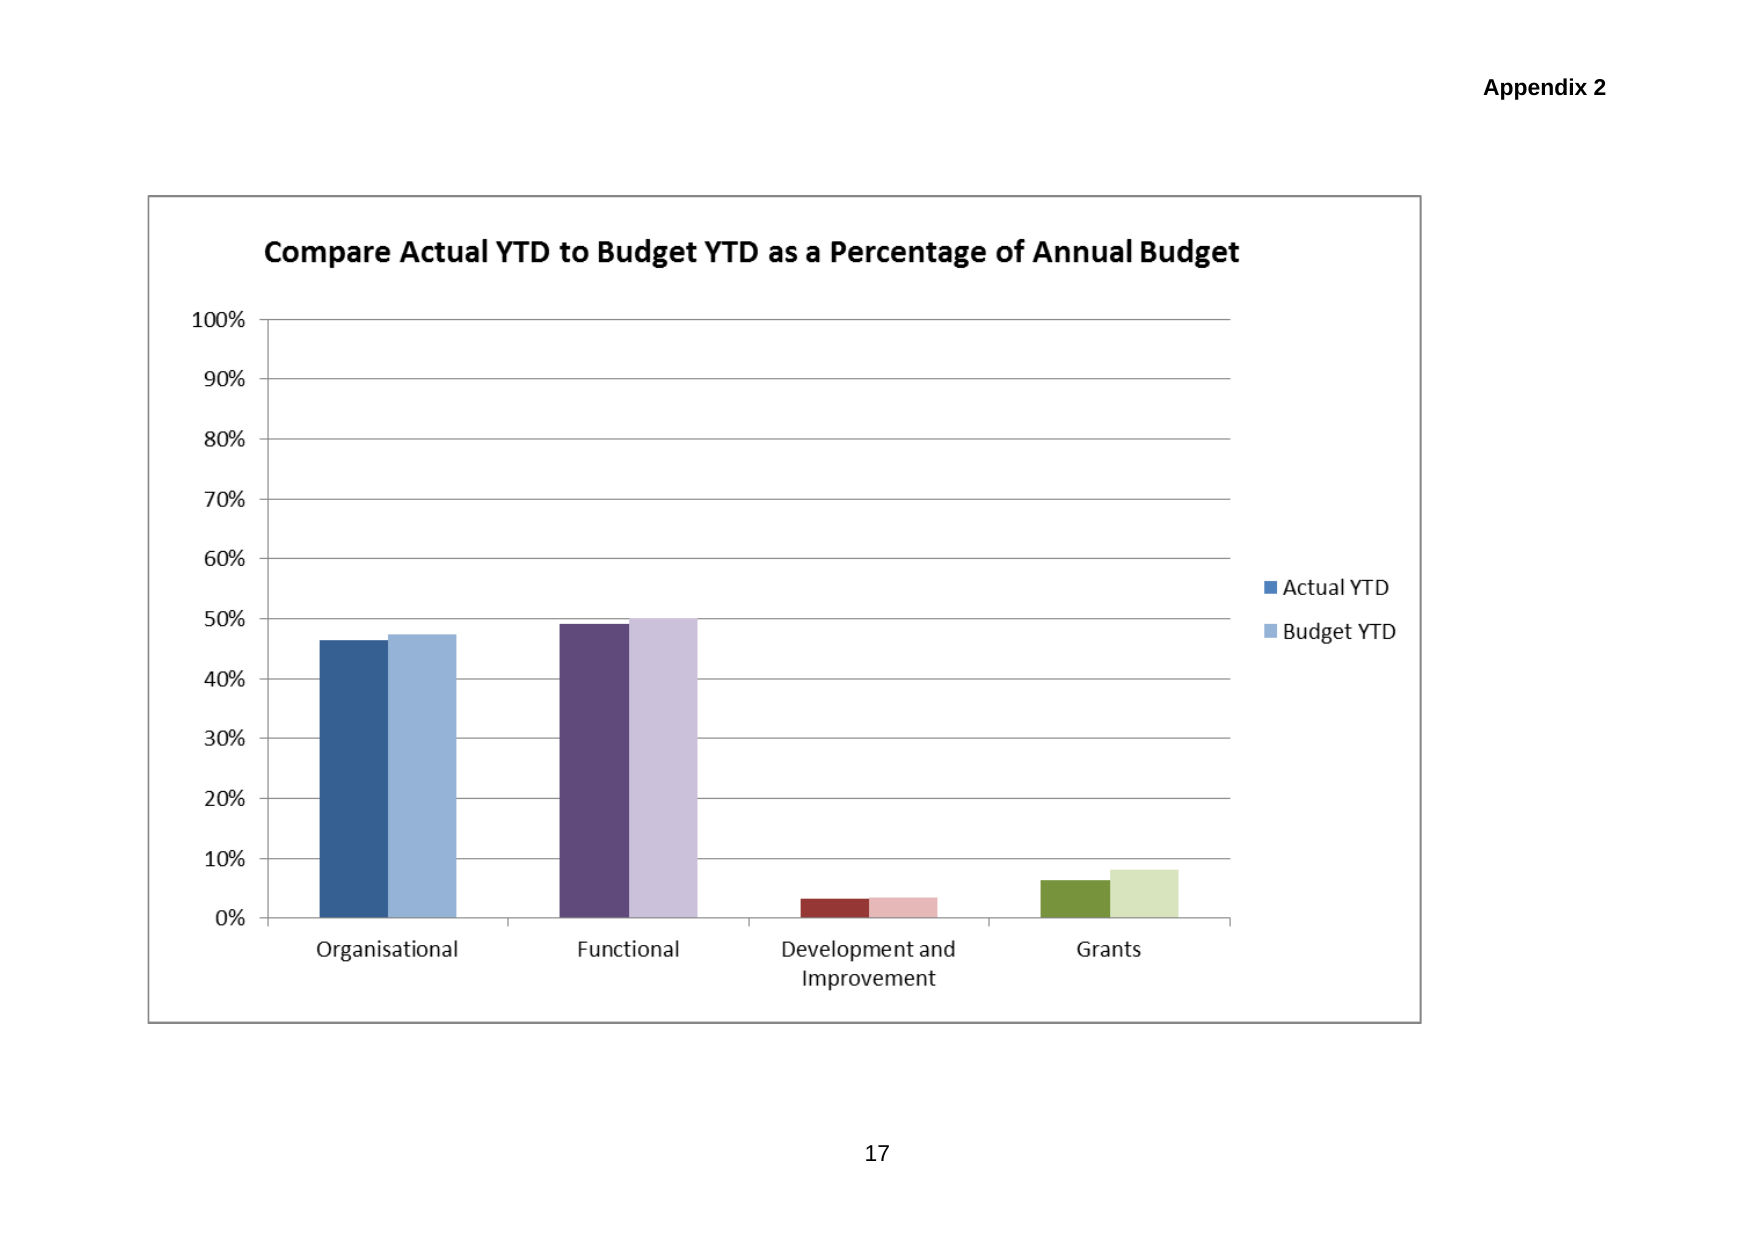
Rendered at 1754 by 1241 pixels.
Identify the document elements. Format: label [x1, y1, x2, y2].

picture [147, 195, 1422, 1024]
